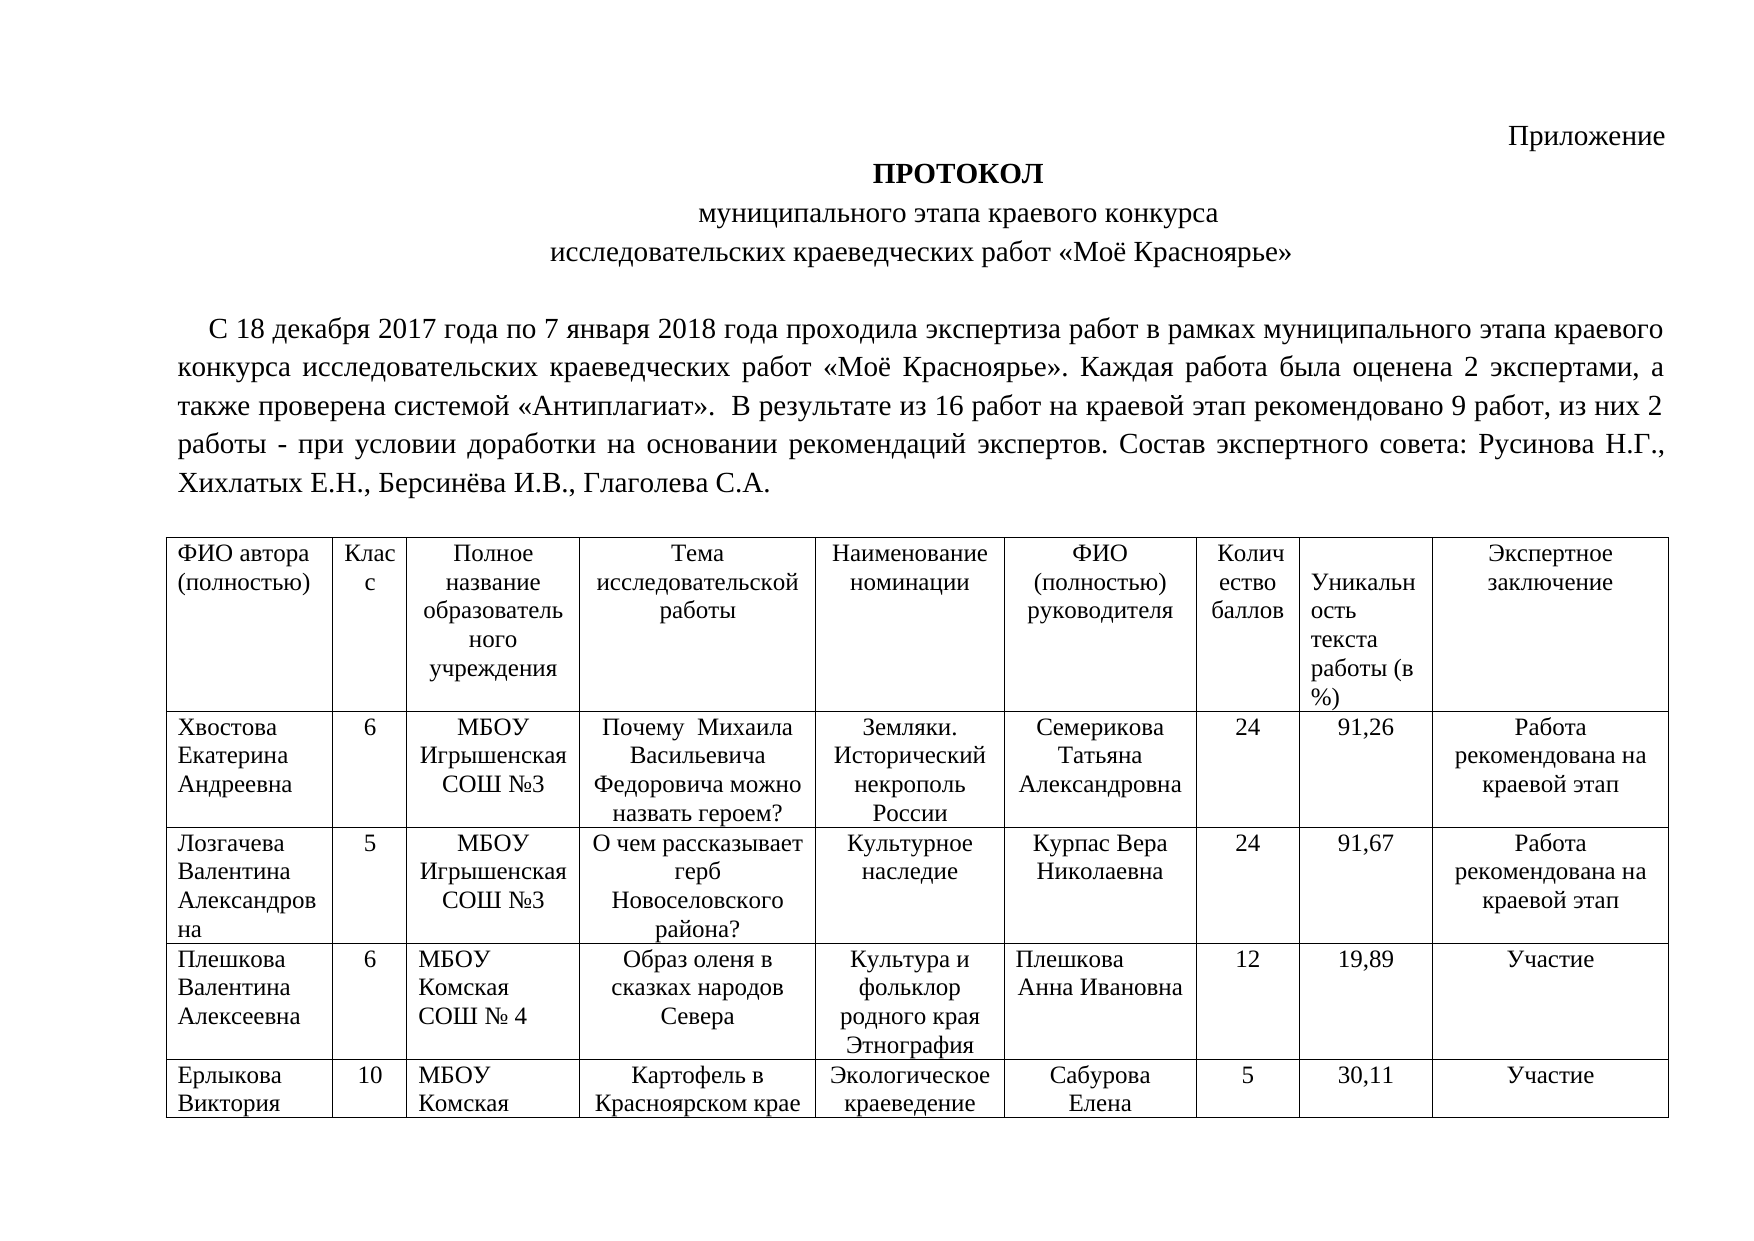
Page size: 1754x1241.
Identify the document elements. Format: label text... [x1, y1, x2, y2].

text Приложение [251, 118, 1665, 152]
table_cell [1005, 1060, 1196, 1117]
table_header Тема исследовательской работы [580, 538, 815, 711]
table_cell 19,89 [1300, 944, 1432, 1059]
table_cell Участие [1433, 1060, 1668, 1117]
table_cell 91,67 [1300, 828, 1432, 943]
table_header Класс [333, 538, 406, 711]
table_header ФИО автора (полностью) [167, 538, 332, 711]
text ПРОТОКОЛ [251, 157, 1665, 190]
table_cell Культура и фольклор родного края Этнография [816, 944, 1004, 1059]
table_cell Лозгачева Валентина Александровна [167, 828, 332, 943]
table_cell 24 [1197, 712, 1299, 827]
table_cell Почему Михаила Васильевича Федоровича можно назвать героем? [580, 712, 815, 827]
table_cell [580, 1060, 815, 1117]
table_cell Хвостова Екатерина Андреевна [167, 712, 332, 827]
table_cell Земляки. Исторический некрополь России [816, 712, 1004, 827]
table_cell Работа рекомендована на краевой этап [1433, 828, 1668, 943]
table_cell 91,26 [1300, 712, 1432, 827]
table_header Уникальность текста работы (в %) [1300, 538, 1432, 711]
table_cell 5 [333, 828, 406, 943]
table_cell 6 [333, 944, 406, 1059]
table_cell Работа рекомендована на краевой этап [1433, 712, 1668, 827]
table_cell МБОУ Комская СОШ № 4 [407, 944, 579, 1059]
table_cell Участие [1433, 944, 1668, 1059]
table_cell Плешкова Валентина Алексеевна [167, 944, 332, 1059]
table_header Экспертное заключение [1433, 538, 1668, 711]
table_header Наименование номинации [816, 538, 1004, 711]
table_cell 12 [1197, 944, 1299, 1059]
table_cell МБОУ Игрышенская СОШ №3 [407, 828, 579, 943]
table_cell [816, 1060, 1004, 1117]
table_cell 6 [333, 712, 406, 827]
table_cell Культурное наследие [816, 828, 1004, 943]
table_cell МБОУ Игрышенская СОШ №3 [407, 712, 579, 827]
table_cell 10 [333, 1060, 406, 1117]
text муниципального этапа краевого конкурса [251, 195, 1665, 229]
table_header Количество баллов [1197, 538, 1299, 711]
table_cell Плешкова Анна Ивановна [1005, 944, 1196, 1059]
table_header ФИО (полностью) руководителя [1005, 538, 1196, 711]
text С 18 декабря 2017 года по 7 января 2018 года проходила экспертиза работ в рамках муниципального этапа краевого конкурса исследовательских краеведческих работ «Моё Красноярье». Каждая работа была оценена 2 экспертами, а также проверена системой «Антиплагиат». В результате из 16 работ на краевой этап рекомендовано 9 работ, из них 2 работы - при условии доработки на основании рекомендаций экспертов. Состав экспертного совета: Русинова Н.Г., Хихлатых Е.Н., Берсинёва И.В., Глаголева С.А. [177, 311, 1665, 498]
table_cell Семерикова Татьяна Александровна [1005, 712, 1196, 827]
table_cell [407, 1060, 579, 1117]
table_header Полное название образовательного учреждения [407, 538, 579, 711]
table_cell 24 [1197, 828, 1299, 943]
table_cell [167, 1060, 332, 1117]
text исследовательских краеведческих работ «Моё Красноярье» [177, 234, 1665, 267]
table_cell Курпас Вера Николаевна [1005, 828, 1196, 943]
table_cell 30,11 [1300, 1060, 1432, 1117]
table_cell Образ оленя в сказках народов Севера [580, 944, 815, 1059]
table_cell 5 [1197, 1060, 1299, 1117]
table_cell О чем рассказывает герб Новоселовского района? [580, 828, 815, 943]
